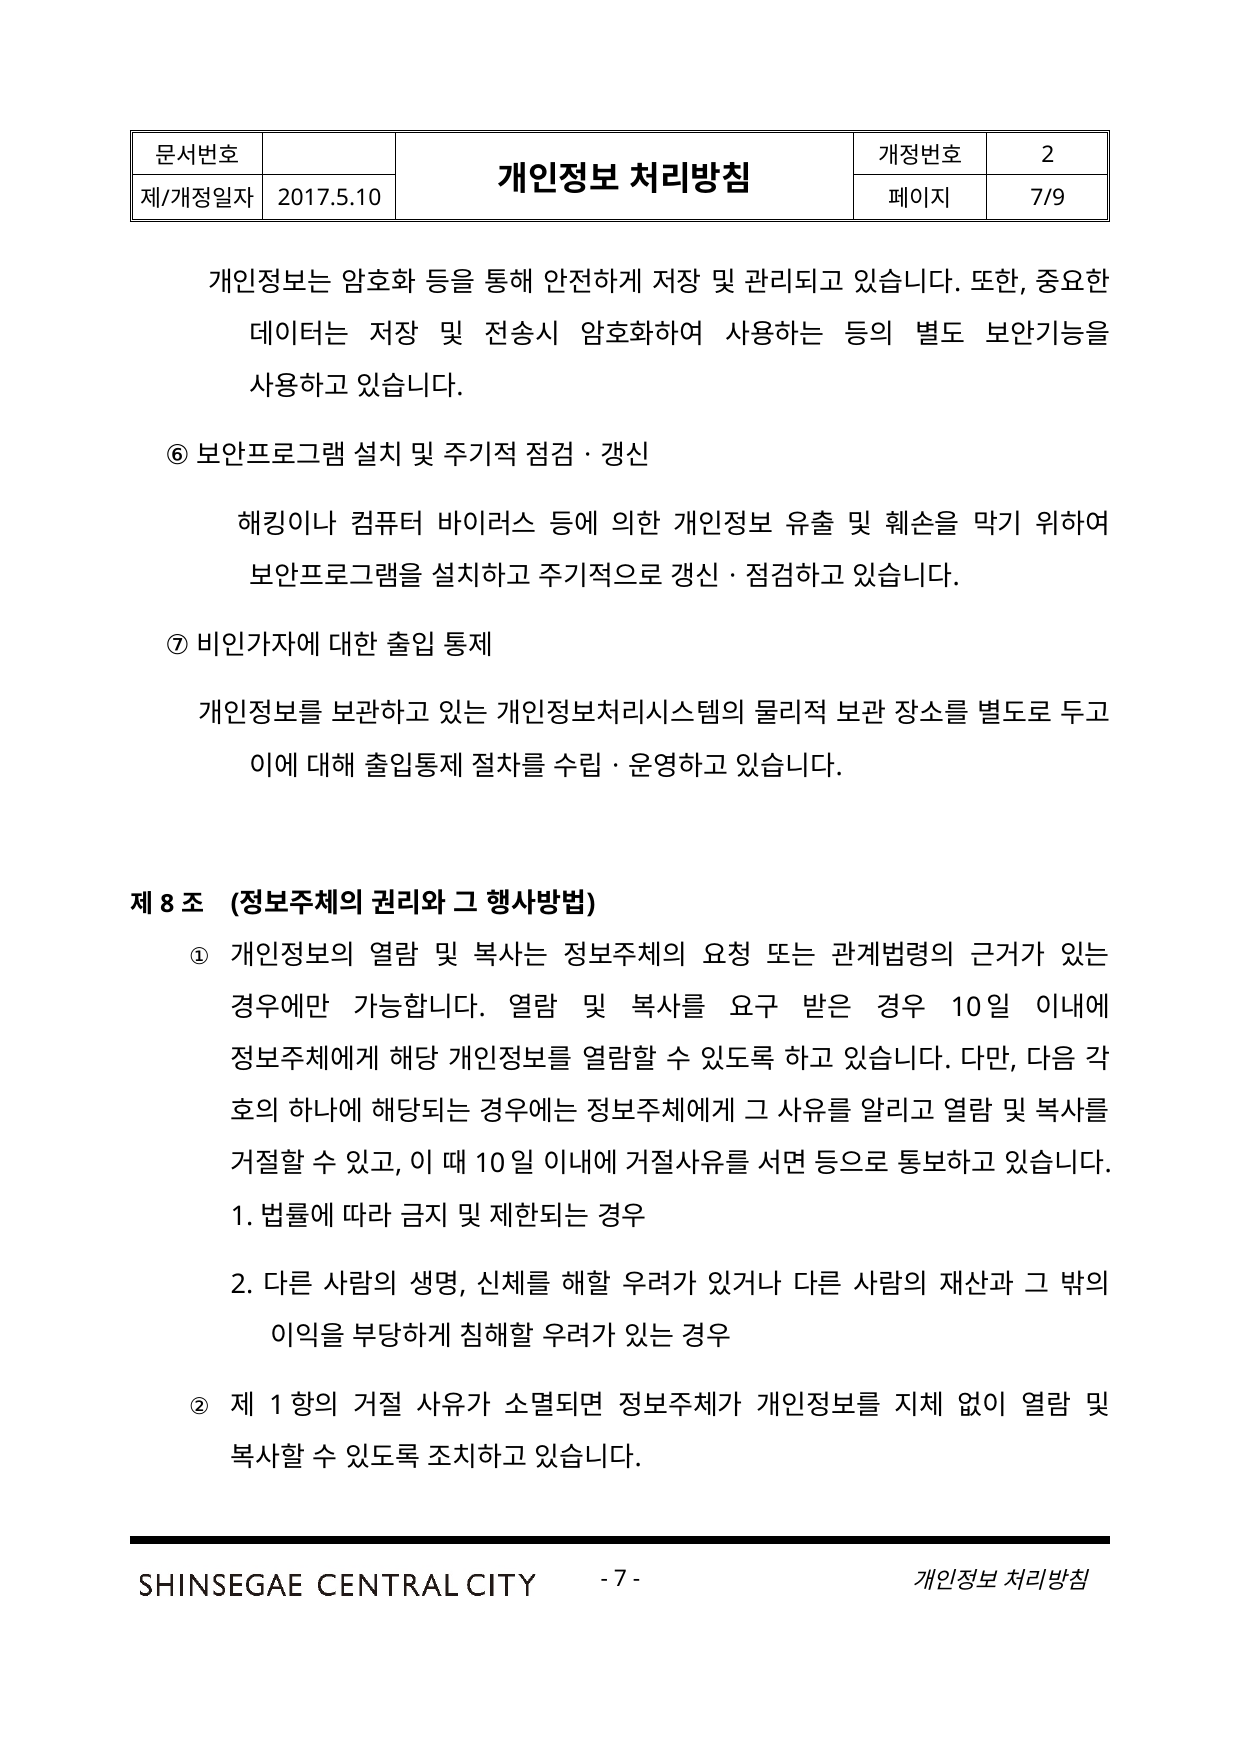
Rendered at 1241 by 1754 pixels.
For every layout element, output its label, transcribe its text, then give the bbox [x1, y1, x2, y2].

text ⑦ 비인가자에 대한 출입 통제 [130, 612, 1110, 664]
list 제 1항의 거절 사유가 소멸되면 정보주체가 개인정보를 지체 없이 열람 및 복사할 수 있도록 조치하고 있습니다. [189, 1373, 1110, 1477]
list 2. 다른 사람의 생명, 신체를 해할 우려가 있거나 다른 사람의 재산과 그 밖의 이익을 부당하게 침해할 우려가 있는 경우 [230, 1252, 1110, 1356]
list (정보주체의 권리와 그 행사방법) [130, 871, 1110, 923]
text 개인정보를 보관하고 있는 개인정보처리시스템의 물리적 보관 장소를 별도로 두고 이에 대해 출입통제 절차를 수립ㆍ운영하고 있습니다. [130, 681, 1110, 785]
list 1. 법률에 따라 금지 및 제한되는 경우 [230, 1183, 1110, 1235]
text ⑥ 보안프로그램 설치 및 주기적 점검ㆍ갱신 [130, 423, 1110, 475]
picture [140, 1565, 536, 1602]
text 해킹이나 컴퓨터 바이러스 등에 의한 개인정보 유출 및 훼손을 막기 위하여 보안프로그램을 설치하고 주기적으로 갱신ㆍ점검하고 있습니다. [130, 492, 1110, 596]
list 개인정보의 열람 및 복사는 정보주체의 요청 또는 관계법령의 근거가 있는 경우에만 가능합니다. 열람 및 복사를 요구 받은 경우 10일 이내에 정보주체에게 해당 개인정보를 열람할 수 있도록 하고 있습니다. 다만, 다음 각 호의 하나에 해당되는 경우에는 정보주체에게 그 사유를 알리고 열람 및 복사를 거절할 수 있고, 이 때 10일 이내에 거절사유를 서면 등으로 통보하고 있습니다. [189, 923, 1110, 1183]
text 개인정보는 암호화 등을 통해 안전하게 저장 및 관리되고 있습니다. 또한, 중요한 데이터는 저장 및 전송시 암호화하여 사용하는 등의 별도 보안기능을 사용하고 있습니다. [130, 250, 1110, 406]
